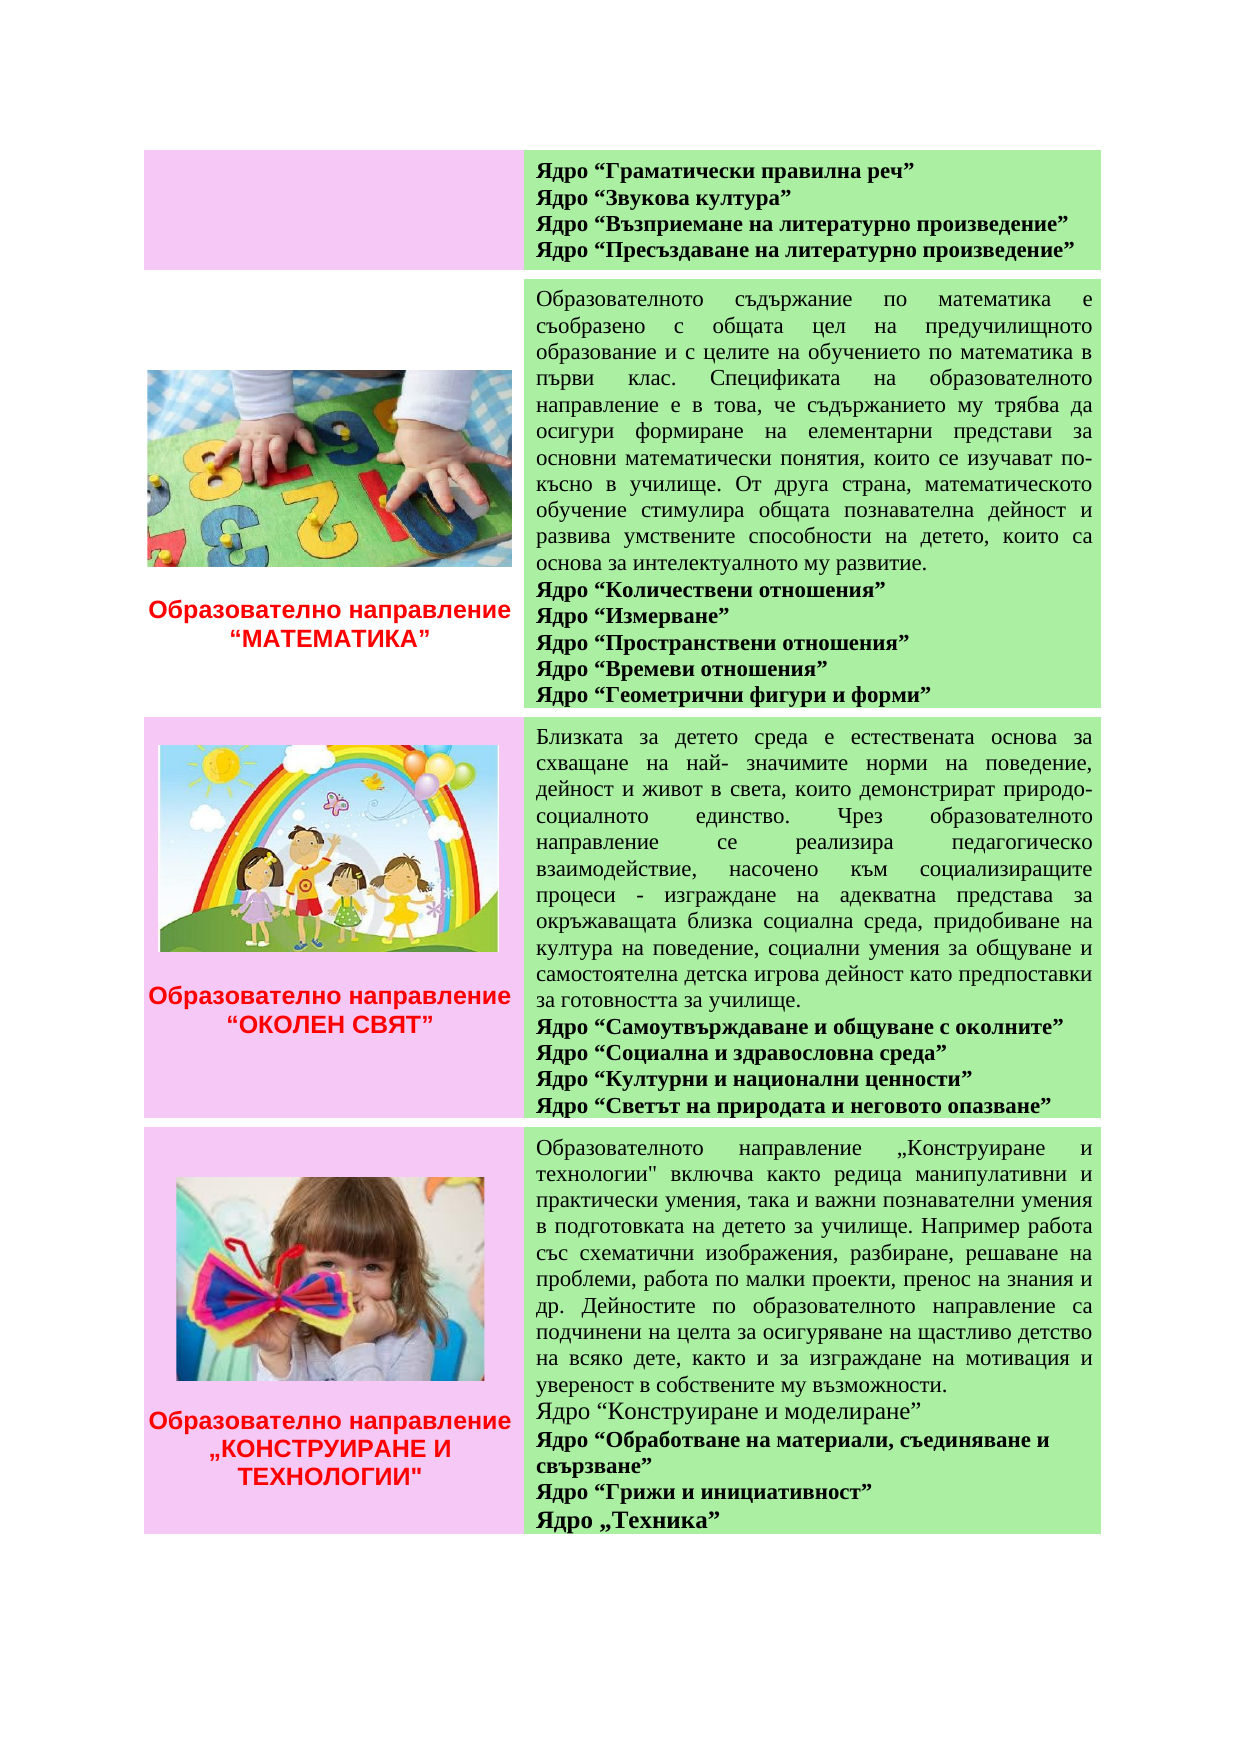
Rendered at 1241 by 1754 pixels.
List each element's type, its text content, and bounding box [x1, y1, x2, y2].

table_cell Образователно направление “МАТЕМАТИКА” [144, 279, 524, 708]
table_cell Образователно направление “ОКОЛЕН СВЯТ” [144, 717, 524, 1118]
table_cell Образователно направление „КОНСТРУИРАНЕ И ТЕХНОЛОГИИ" [144, 1127, 524, 1534]
picture [147, 370, 512, 567]
table_cell Близката за детето среда е естествената основа за схващане на най- значимите норми на поведение, дейност и живот в света, които демонстрират природо- социалното единство. Чрез образователното направление се реализира педагогическо взаимодействие, насочено към социализиращите процеси - изграждане на адекватна представа за окръжаващата близка социална среда, придобиване на култура на поведение, социални умения за общуване и самостоятелна детска игрова дейност като предпоставки за готовността за училище. Ядро “Самоутвърждаване и общуване с околните” Ядро “Социална и здравословна среда” Ядро “Културни и национални ценности” Ядро “Светът на природата и неговото опазване” [524, 717, 1101, 1118]
table_header [144, 150, 524, 270]
table_header Ядро “Граматически правилна реч” Ядро “Звукова култура” Ядро “Възприемане на литературно произведение” Ядро “Пресъздаване на литературно произведение” [524, 150, 1101, 270]
table_cell Образователното направление „Конструиране и технологии" включва както редица манипулативни и практически умения, така и важни познавателни умения в подготовката на детето за училище. Например работа със схематични изображения, разбиране, решаване на проблеми, работа по малки проекти, пренос на знания и др. Дейностите по образователното направление са подчинени на целта за осигуряване на щастливо детство на всяко дете, както и за изграждане на мотивация и увереност в собствените му възможности. Ядро “Конструиране и моделиране” Ядро “Обработване на материали, съединяване и свързване” Ядро “Грижи и инициативност” Ядро „Техника” [524, 1127, 1101, 1534]
table_cell Образователното съдържание по математика е съобразено с общата цел на предучилищното образование и с целите на обучението по математика в първи клас. Спецификата на образователното направление е в това, че съдържанието му трябва да осигури формиране на елементарни представи за основни математически понятия, които се изучават по- късно в училище. От друга страна, математическото обучение стимулира общата познавателна дейност и развива умствените способности на детето, които са основа за интелектуалното му развитие. Ядро “Количествени отношения” Ядро “Измерване” Ядро “Пространствени отношения” Ядро “Времеви отношения” Ядро “Геометрични фигури и форми” [524, 279, 1101, 708]
picture [158, 745, 499, 952]
picture [176, 1177, 485, 1381]
